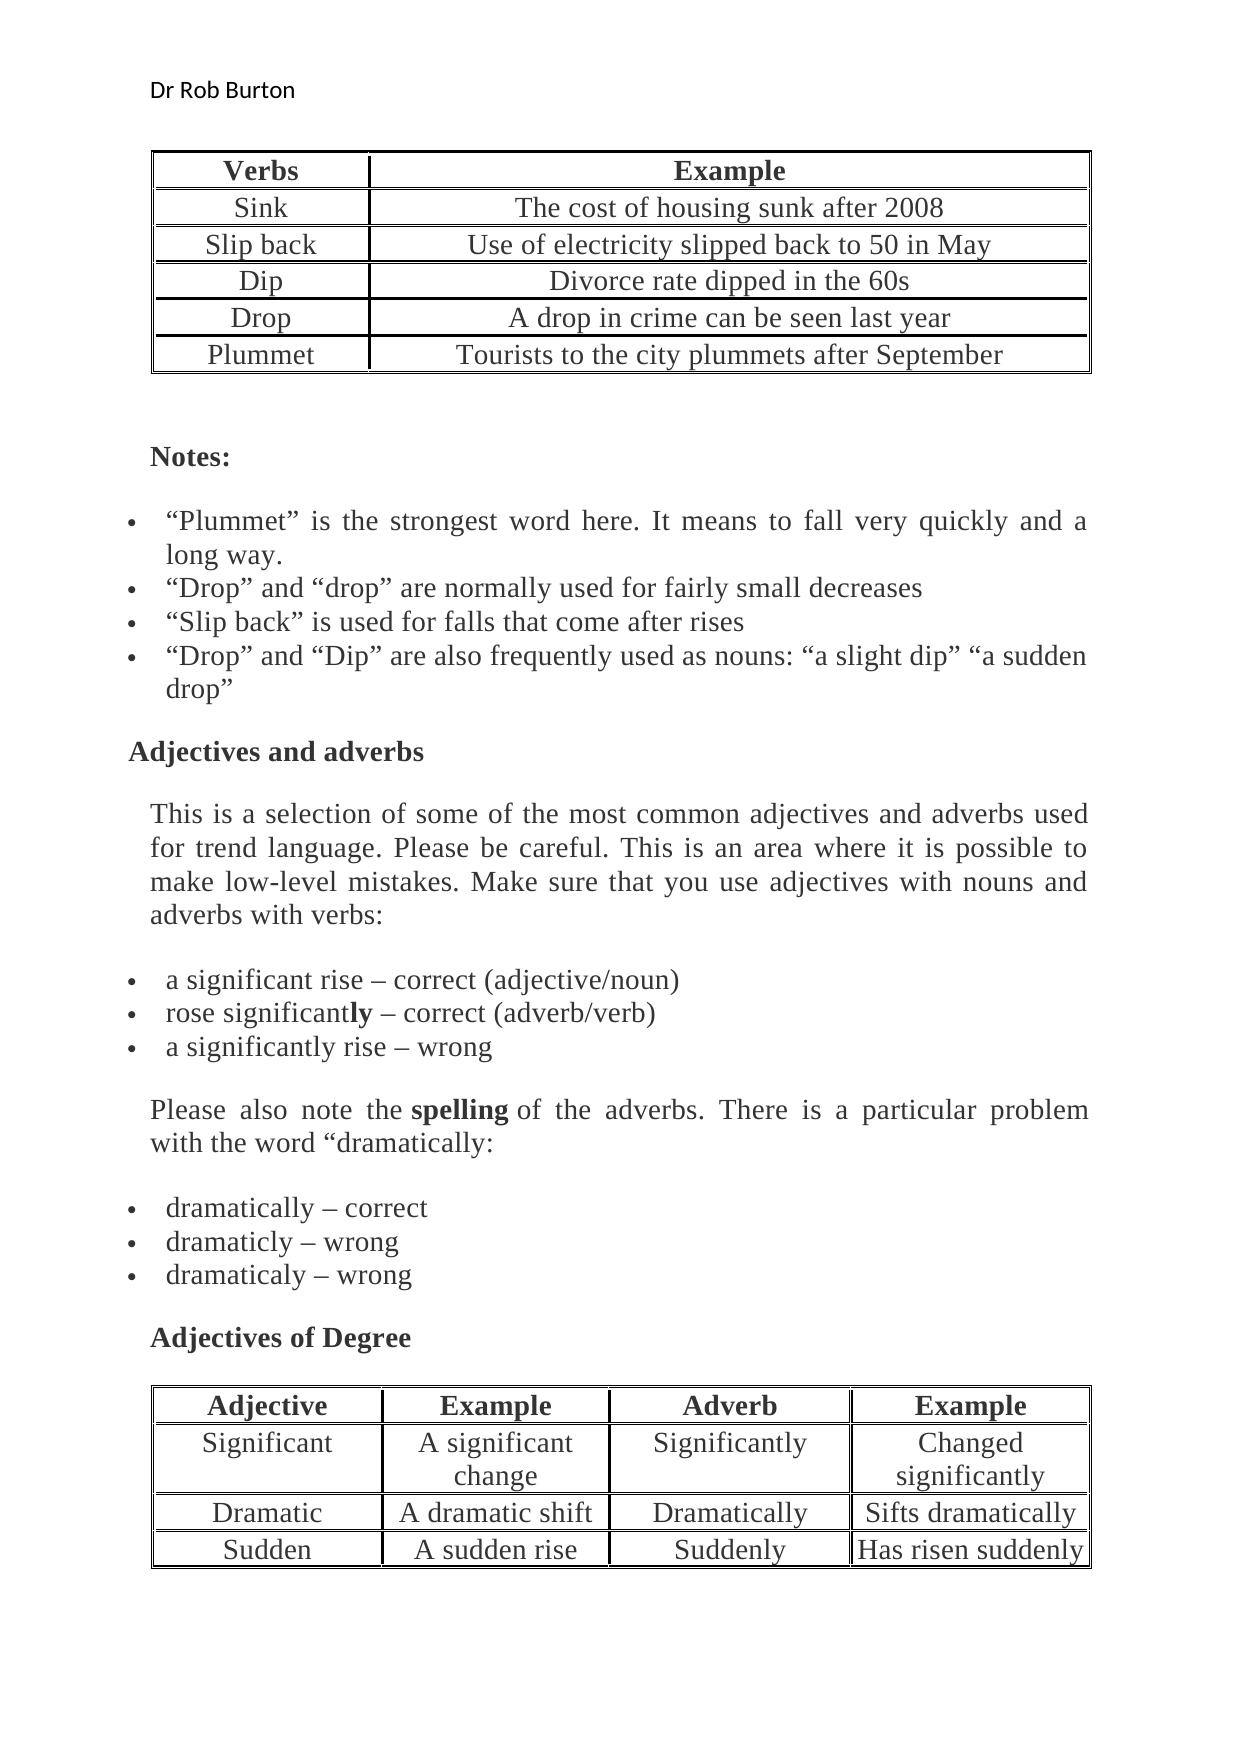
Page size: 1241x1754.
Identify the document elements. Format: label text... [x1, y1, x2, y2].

table_cell The cost of housing sunk after 2008 [369, 187, 1090, 223]
table_cell Dramatically [611, 1495, 849, 1528]
table_header Adjective [152, 1386, 382, 1421]
table_cell Plummet [154, 334, 369, 371]
list “Plummet” is the strongest word here. It means to fall very quickly and a long way. [128, 503, 1090, 571]
table_cell A dramatic shift [384, 1495, 608, 1528]
list a significant rise – correct (adjective/noun) [128, 962, 1090, 996]
table_header Example [851, 1388, 1089, 1421]
text Notes: [150, 439, 1090, 472]
list dramaticly – wrong [128, 1224, 1090, 1257]
text Please also note the spelling of the adverbs. There is a particular problem with the word “dramatically: [150, 1092, 1090, 1159]
list “Drop” and “drop” are normally used for fairly small decreases [128, 571, 1090, 604]
list “Drop” and “Dip” are also frequently used as nouns: “a slight dip” “a sudden drop” [128, 638, 1090, 705]
table_cell A sudden rise [382, 1532, 609, 1565]
table_cell Use of electricity slipped back to 50 in May [371, 224, 1089, 260]
table_cell Tourists to the city plummets after September [369, 334, 1089, 371]
table_cell Significantly [611, 1425, 849, 1492]
table_header Adverb [609, 1386, 851, 1421]
table_cell Divorce rate dipped in the 60s [371, 260, 1089, 297]
list dramaticaly – wrong [128, 1257, 1090, 1291]
list a significantly rise – wrong [128, 1029, 1090, 1063]
table_cell Slip back [154, 224, 368, 260]
list dramatically – correct [128, 1190, 1090, 1224]
table_cell Drop [154, 297, 368, 334]
table_header Example [369, 153, 1089, 187]
table_header Verbs [154, 152, 369, 187]
table_cell Sifts dramatically [851, 1492, 1090, 1528]
table_cell A drop in crime can be seen last year [371, 297, 1089, 334]
table_header Example [382, 1386, 609, 1421]
table_cell Sink [152, 187, 369, 223]
text Adjectives and adverbs [128, 734, 1090, 767]
table_cell Sudden [154, 1529, 382, 1565]
table_cell Significant [154, 1421, 381, 1492]
list “Slip back” is used for falls that come after rises [128, 604, 1090, 638]
list rose significantly – correct (adverb/verb) [128, 996, 1090, 1029]
table_cell Changed significantly [853, 1421, 1089, 1492]
text Adjectives of Degree [150, 1320, 1090, 1353]
table_cell Suddenly [609, 1529, 851, 1565]
table_cell Has risen suddenly [851, 1529, 1089, 1565]
table_cell Dramatic [152, 1492, 382, 1528]
text This is a selection of some of the most common adjectives and adverbs used for trend language. Please be careful. This is an area where it is possible to make low-level mistakes. Make sure that you use adjectives with nouns and adverbs with verbs: [150, 797, 1090, 931]
table_cell A significant change [384, 1425, 608, 1492]
table_cell Dip [154, 260, 368, 297]
